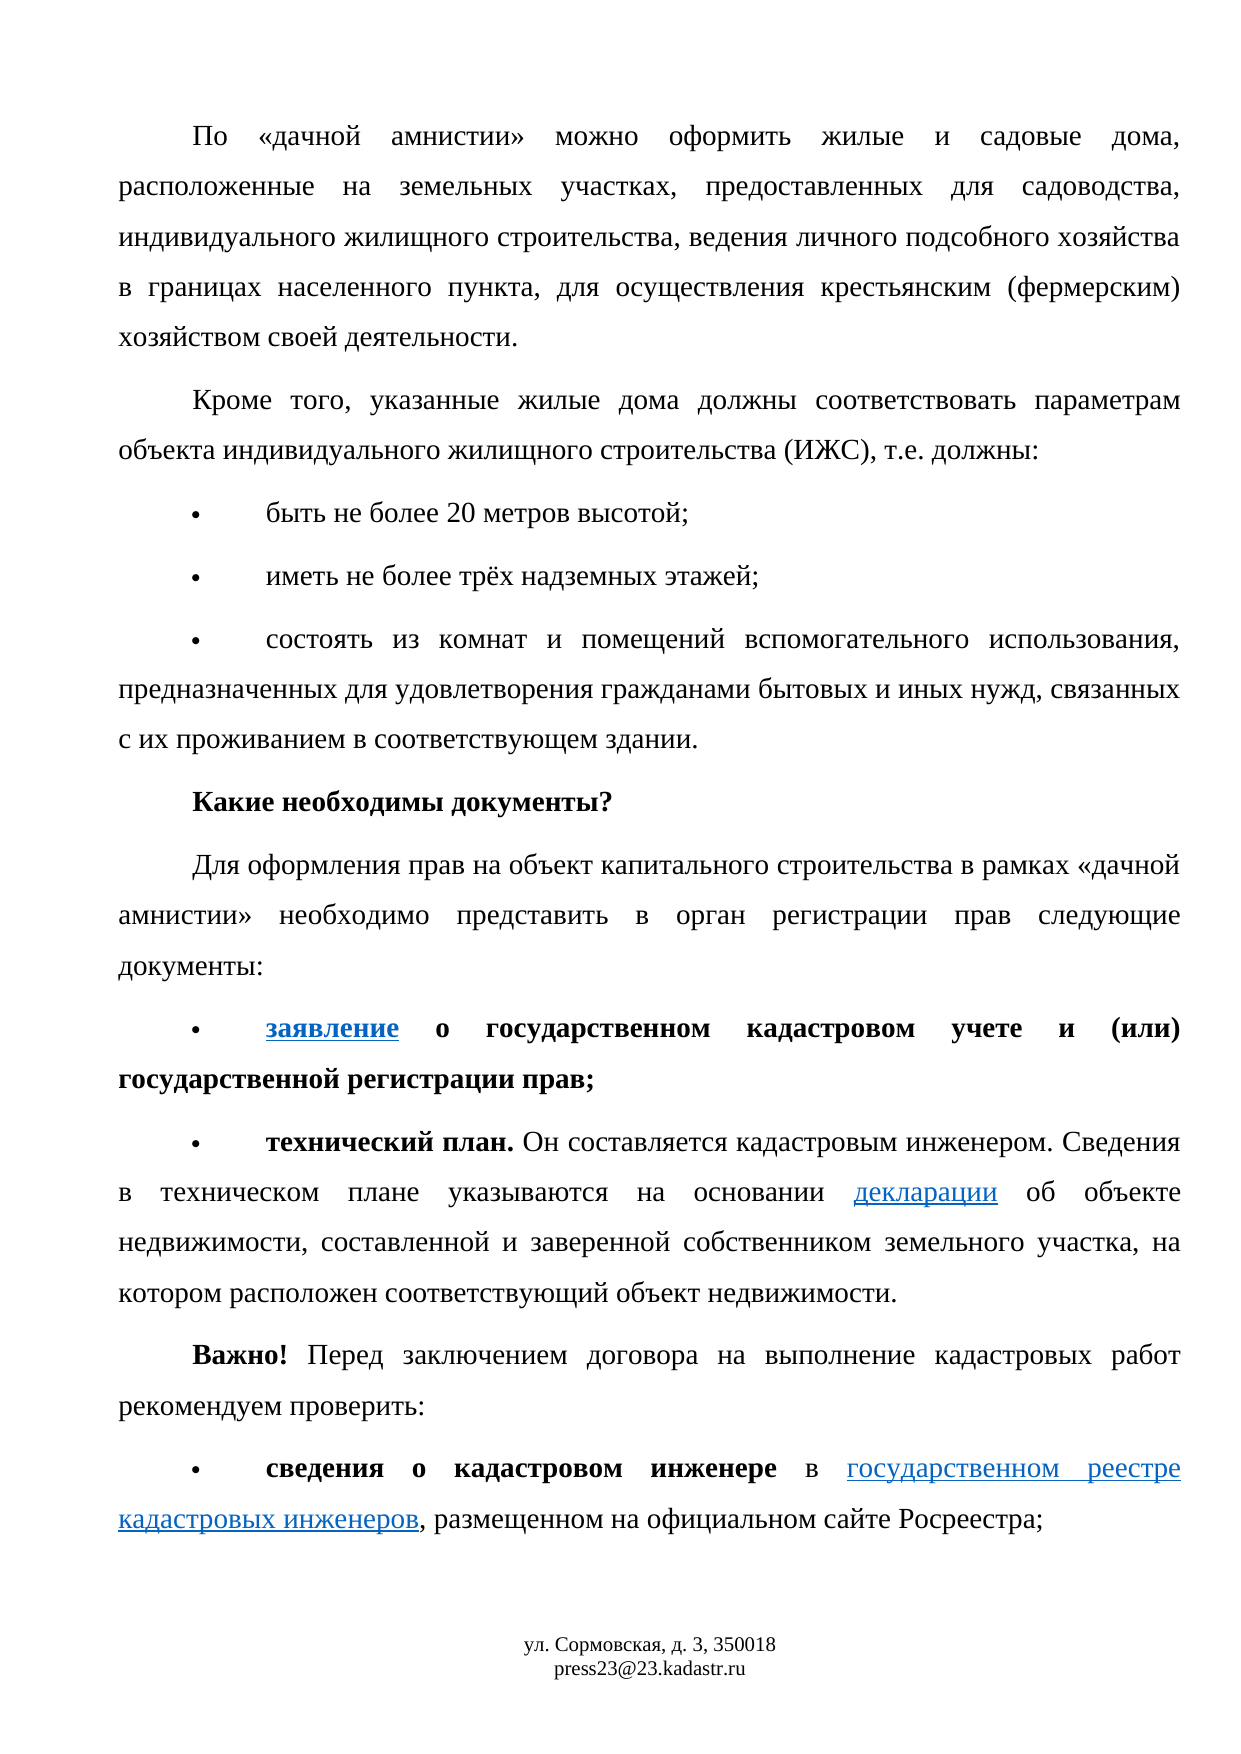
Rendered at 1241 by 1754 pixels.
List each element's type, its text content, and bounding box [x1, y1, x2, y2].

text Кроме того, указанные жилые дома должны соответствовать параметрам объекта индивидуального жилищного строительства (ИЖС), т.е. должны: [118, 382, 1181, 466]
text Важно! Перед заключением договора на выполнение кадастровых работ рекомендуем проверить: [118, 1337, 1181, 1421]
text Для оформления прав на объект капитального строительства в рамках «дачной амнистии» необходимо представить в орган регистрации прав следующие документы: [118, 847, 1181, 981]
list иметь не более трёх надземных этажей; [118, 558, 1181, 592]
list состоять из комнат и помещений вспомогательного использования, предназначенных для удовлетворения гражданами бытовых и иных нужд, связанных с их проживанием в соответствующем здании. [118, 621, 1181, 755]
list технический план. Он составляется кадастровым инженером. Сведения в техническом плане указываются на основании декларации об объекте недвижимости, составленной и заверенной собственником земельного участка, на котором расположен соответствующий объект недвижимости. [118, 1124, 1181, 1308]
list сведения о кадастровом инженере в государственном реестре кадастровых инженеров, размещенном на официальном сайте Росреестра; [118, 1451, 1181, 1534]
text Какие необходимы документы? [118, 784, 1181, 818]
list заявление о государственном кадастровом учете и (или) государственной регистрации прав; [118, 1011, 1181, 1094]
text По «дачной амнистии» можно оформить жилые и садовые дома, расположенные на земельных участках, предоставленных для садоводства, индивидуального жилищного строительства, ведения личного подсобного хозяйства в границах населенного пункта, для осуществления крестьянским (фермерским) хозяйством своей деятельности. [118, 118, 1181, 353]
list быть не более 20 метров высотой; [118, 495, 1181, 529]
